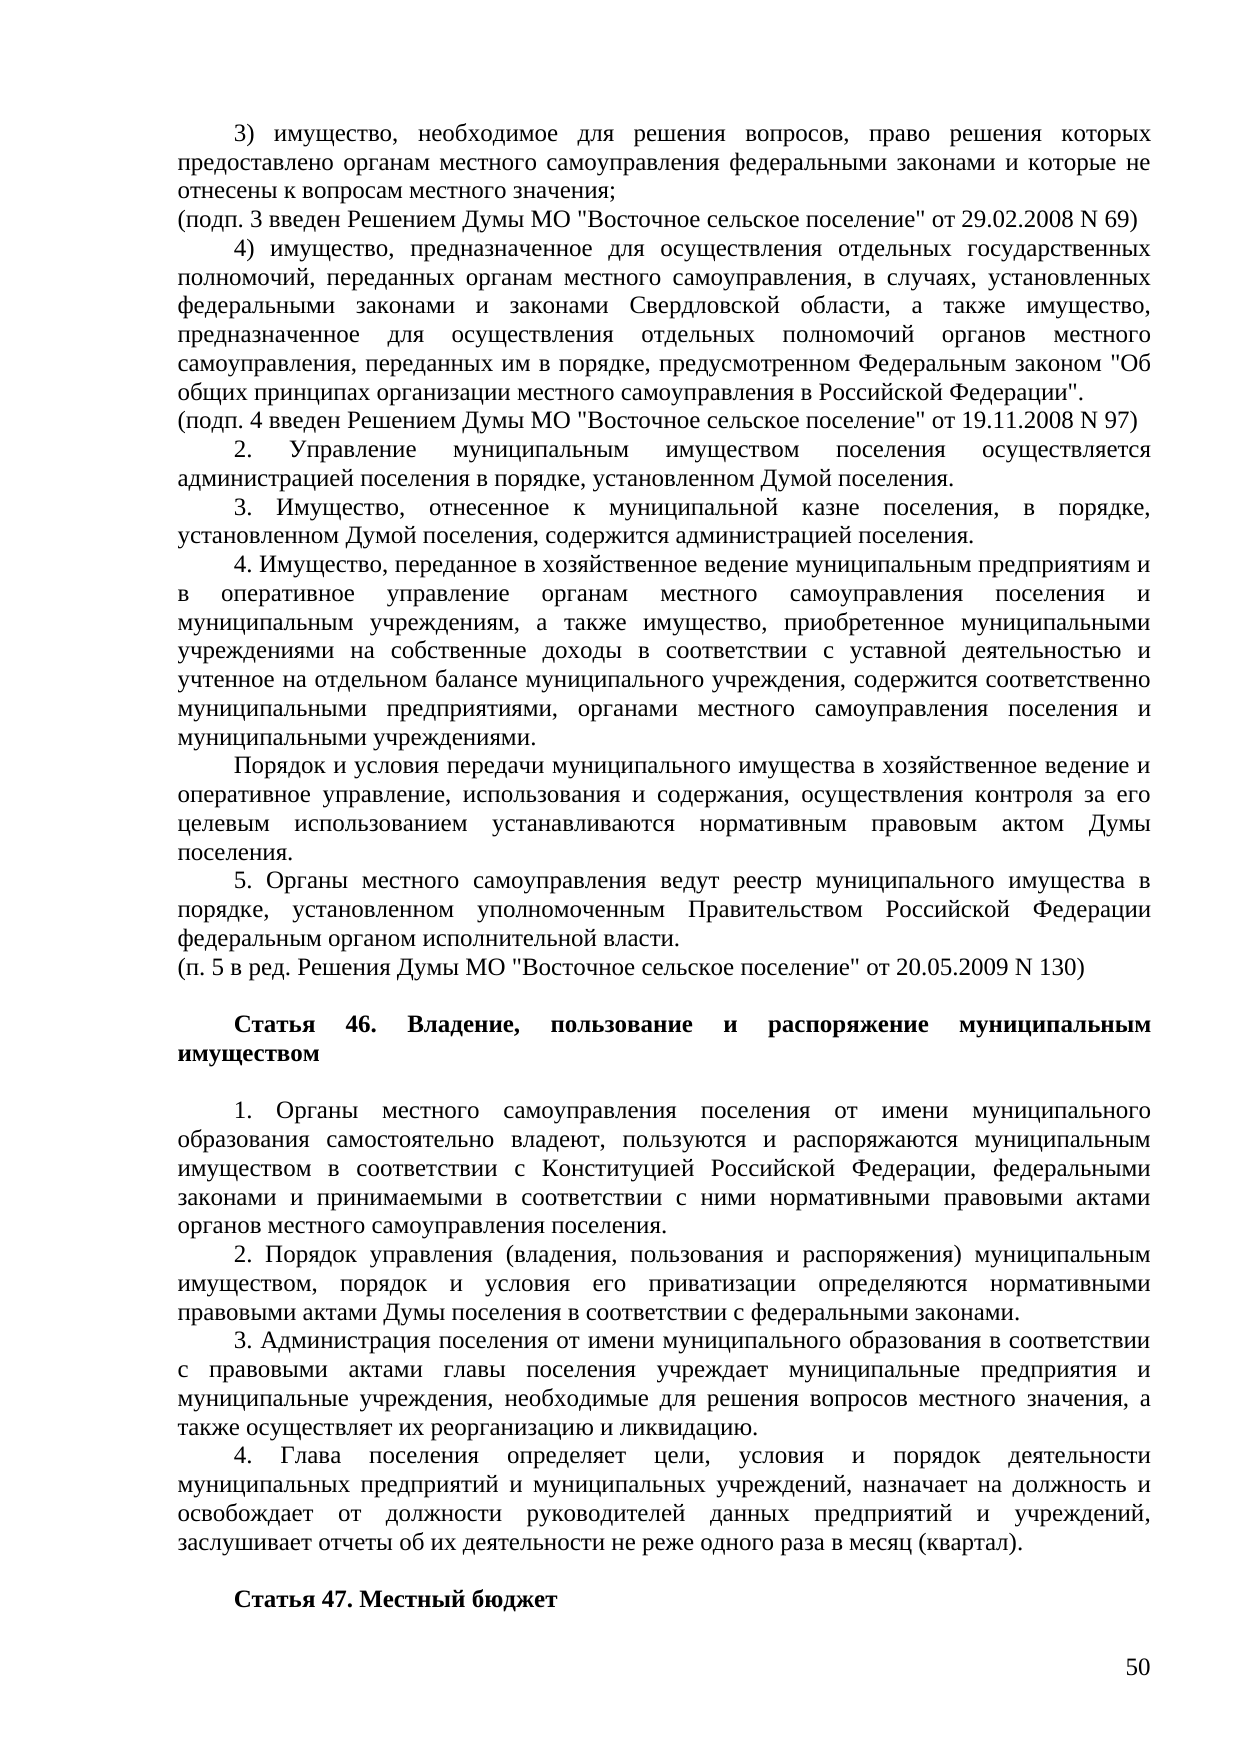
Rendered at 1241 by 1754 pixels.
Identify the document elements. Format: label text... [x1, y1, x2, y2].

text 3. Имущество, отнесенное к муниципальной казне поселения, в порядке, установленном Думой поселения, содержится администрацией поселения. [177, 492, 1152, 549]
list Статья 47. Местный бюджет [177, 1584, 1152, 1613]
text (п. 5 в ред. Решения Думы МО "Восточное сельское поселение" от 20.05.2009 N 130) [177, 952, 1152, 981]
text 3. Администрация поселения от имени муниципального образования в соответствии с правовыми актами главы поселения учреждает муниципальные предприятия и муниципальные учреждения, необходимые для решения вопросов местного значения, а также осуществляет их реорганизацию и ликвидацию. [177, 1326, 1152, 1441]
text 5. Органы местного самоуправления ведут реестр муниципального имущества в порядке, установленном уполномоченным Правительством Российской Федерации федеральным органом исполнительной власти. [177, 866, 1152, 952]
text (подп. 4 введен Решением Думы МО "Восточное сельское поселение" от 19.11.2008 N 97) [177, 406, 1152, 434]
text 4) имущество, предназначенное для осуществления отдельных государственных полномочий, переданных органам местного самоуправления, в случаях, установленных федеральными законами и законами Свердловской области, а также имущество, предназначенное для осуществления отдельных полномочий органов местного самоуправления, переданных им в порядке, предусмотренном Федеральным законом "Об общих принципах организации местного самоуправления в Российской Федерации". [177, 233, 1152, 406]
text (подп. 3 введен Решением Думы МО "Восточное сельское поселение" от 29.02.2008 N 69) [177, 204, 1152, 233]
text 4. Имущество, переданное в хозяйственное ведение муниципальным предприятиям и в оперативное управление органам местного самоуправления поселения и муниципальным учреждениям, а также имущество, приобретенное муниципальными учреждениями на собственные доходы в соответствии с уставной деятельностью и учтенное на отдельном балансе муниципального учреждения, содержится соответственно муниципальными предприятиями, органами местного самоуправления поселения и муниципальными учреждениями. [177, 549, 1152, 751]
text 1. Органы местного самоуправления поселения от имени муниципального образования самостоятельно владеют, пользуются и распоряжаются муниципальным имуществом в соответствии с Конституцией Российской Федерации, федеральными законами и принимаемыми в соответствии с ними нормативными правовыми актами органов местного самоуправления поселения. [177, 1096, 1152, 1239]
text 2. Порядок управления (владения, пользования и распоряжения) муниципальным имуществом, порядок и условия его приватизации определяются нормативными правовыми актами Думы поселения в соответствии с федеральными законами. [177, 1239, 1152, 1326]
text 2. Управление муниципальным имуществом поселения осуществляется администрацией поселения в порядке, установленном Думой поселения. [177, 434, 1152, 492]
text 4. Глава поселения определяет цели, условия и порядок деятельности муниципальных предприятий и муниципальных учреждений, назначает на должность и освобождает от должности руководителей данных предприятий и учреждений, заслушивает отчеты об их деятельности не реже одного раза в месяц (квартал). [177, 1441, 1152, 1556]
list Статья 46. Владение, пользование и распоряжение муниципальным имуществом [177, 1009, 1152, 1067]
text Порядок и условия передачи муниципального имущества в хозяйственное ведение и оперативное управление, использования и содержания, осуществления контроля за его целевым использованием устанавливаются нормативным правовым актом Думы поселения. [177, 751, 1152, 866]
text 3) имущество, необходимое для решения вопросов, право решения которых предоставлено органам местного самоуправления федеральными законами и которые не отнесены к вопросам местного значения; [177, 118, 1152, 204]
